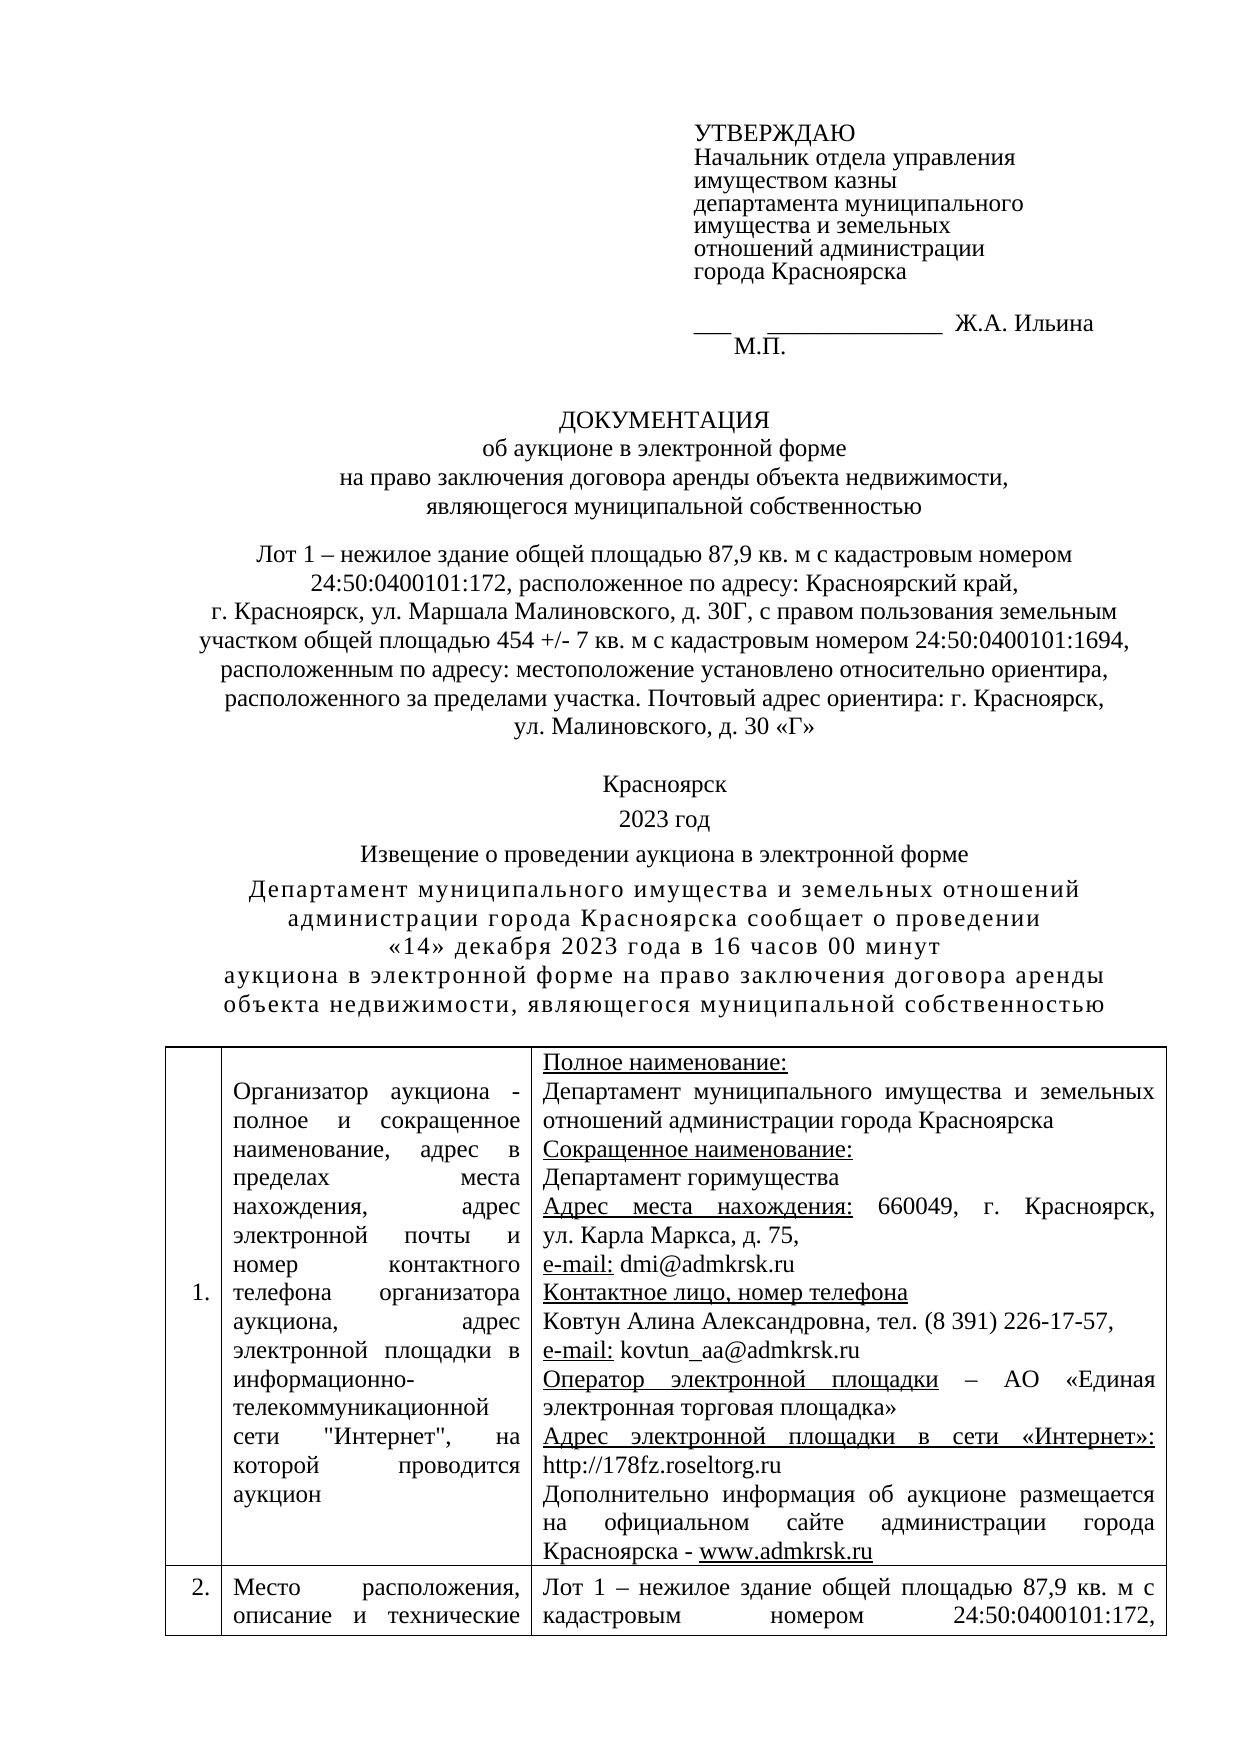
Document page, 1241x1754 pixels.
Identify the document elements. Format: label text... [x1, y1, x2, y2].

text ДОКУМЕНТАЦИЯ [177, 405, 1152, 433]
text имущества и земельных [620, 216, 1152, 238]
text Департамент муниципального имущества и земельных отношений администрации города Красноярска сообщает о проведении [177, 874, 1152, 931]
text ___ ______________ Ж.А. Ильина [177, 313, 1152, 336]
text города Красноярска [620, 261, 1152, 284]
text являющегося муниципальной собственностью [233, 491, 1115, 520]
text Лот 1 – нежилое здание общей площадью 87,9 кв. м с кадастровым номером 24:50:0400101:172, расположенное по адресу: Красноярский край, [177, 539, 1152, 596]
text М.П. [177, 336, 1152, 359]
text Красноярск [177, 769, 1152, 798]
text УТВЕРЖДАЮ [177, 118, 1152, 147]
text Начальник отдела управления [620, 147, 1152, 170]
table_cell [166, 1566, 221, 1635]
text аукциона в электронной форме на право заключения договора аренды объекта недвижимости, являющегося муниципальной собственностью [177, 960, 1152, 1018]
text «14» декабря 2023 года в 16 часов 00 минут [177, 931, 1152, 960]
text на право заключения договора аренды объекта недвижимости, [233, 462, 1115, 491]
text 2023 год [177, 804, 1152, 833]
table_header Организатор аукциона - полное и сокращенное наименование, адрес в пределах места нахождения, адрес электронной почты и номер контактного телефона организатора аукциона, адрес электронной площадки в информационно-телекоммуникационной сети "Интернет", на которой проводится аукцион [222, 1048, 531, 1565]
text имуществом казны [620, 170, 1152, 193]
text департамента муниципального [620, 193, 1152, 216]
text об аукционе в электронной форме [177, 433, 1152, 462]
text г. Красноярск, ул. Маршала Малиновского, д. 30Г, с правом пользования земельным участком общей площадью 454 +/- 7 кв. м с кадастровым номером 24:50:0400101:1694, расположенным по адресу: местоположение установлено относительно ориентира, расположенного за пределами участка. Почтовый адрес ориентира: г. Красноярск, ул. Малиновского, д. 30 «Г» [177, 596, 1152, 740]
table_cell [532, 1566, 1166, 1635]
text Извещение о проведении аукциона в электронной форме [177, 839, 1152, 868]
table_header Полное наименование: Департамент муниципального имущества и земельных отношений администрации города Красноярска Сокращенное наименование: Департамент горимущества Адрес места нахождения: 660049, г. Красноярск, ул. Карла Маркса, д. 75, e-mail: dmi@admkrsk.ru Контактное лицо, номер телефона Ковтун Алина Александровна, тел. (8 391) 226-17-57, e-mail: kovtun_aa@admkrsk.ru Оператор электронной площадки – АО «Единая электронная торговая площадка» Адрес электронной площадки в сети «Интернет»: http://178fz.roseltorg.ru Дополнительно информация об аукционе размещается на официальном сайте администрации города Красноярска - www.admkrsk.ru [532, 1048, 1166, 1565]
table_header [166, 1048, 221, 1565]
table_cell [222, 1566, 531, 1635]
text отношений администрации [620, 238, 1152, 261]
